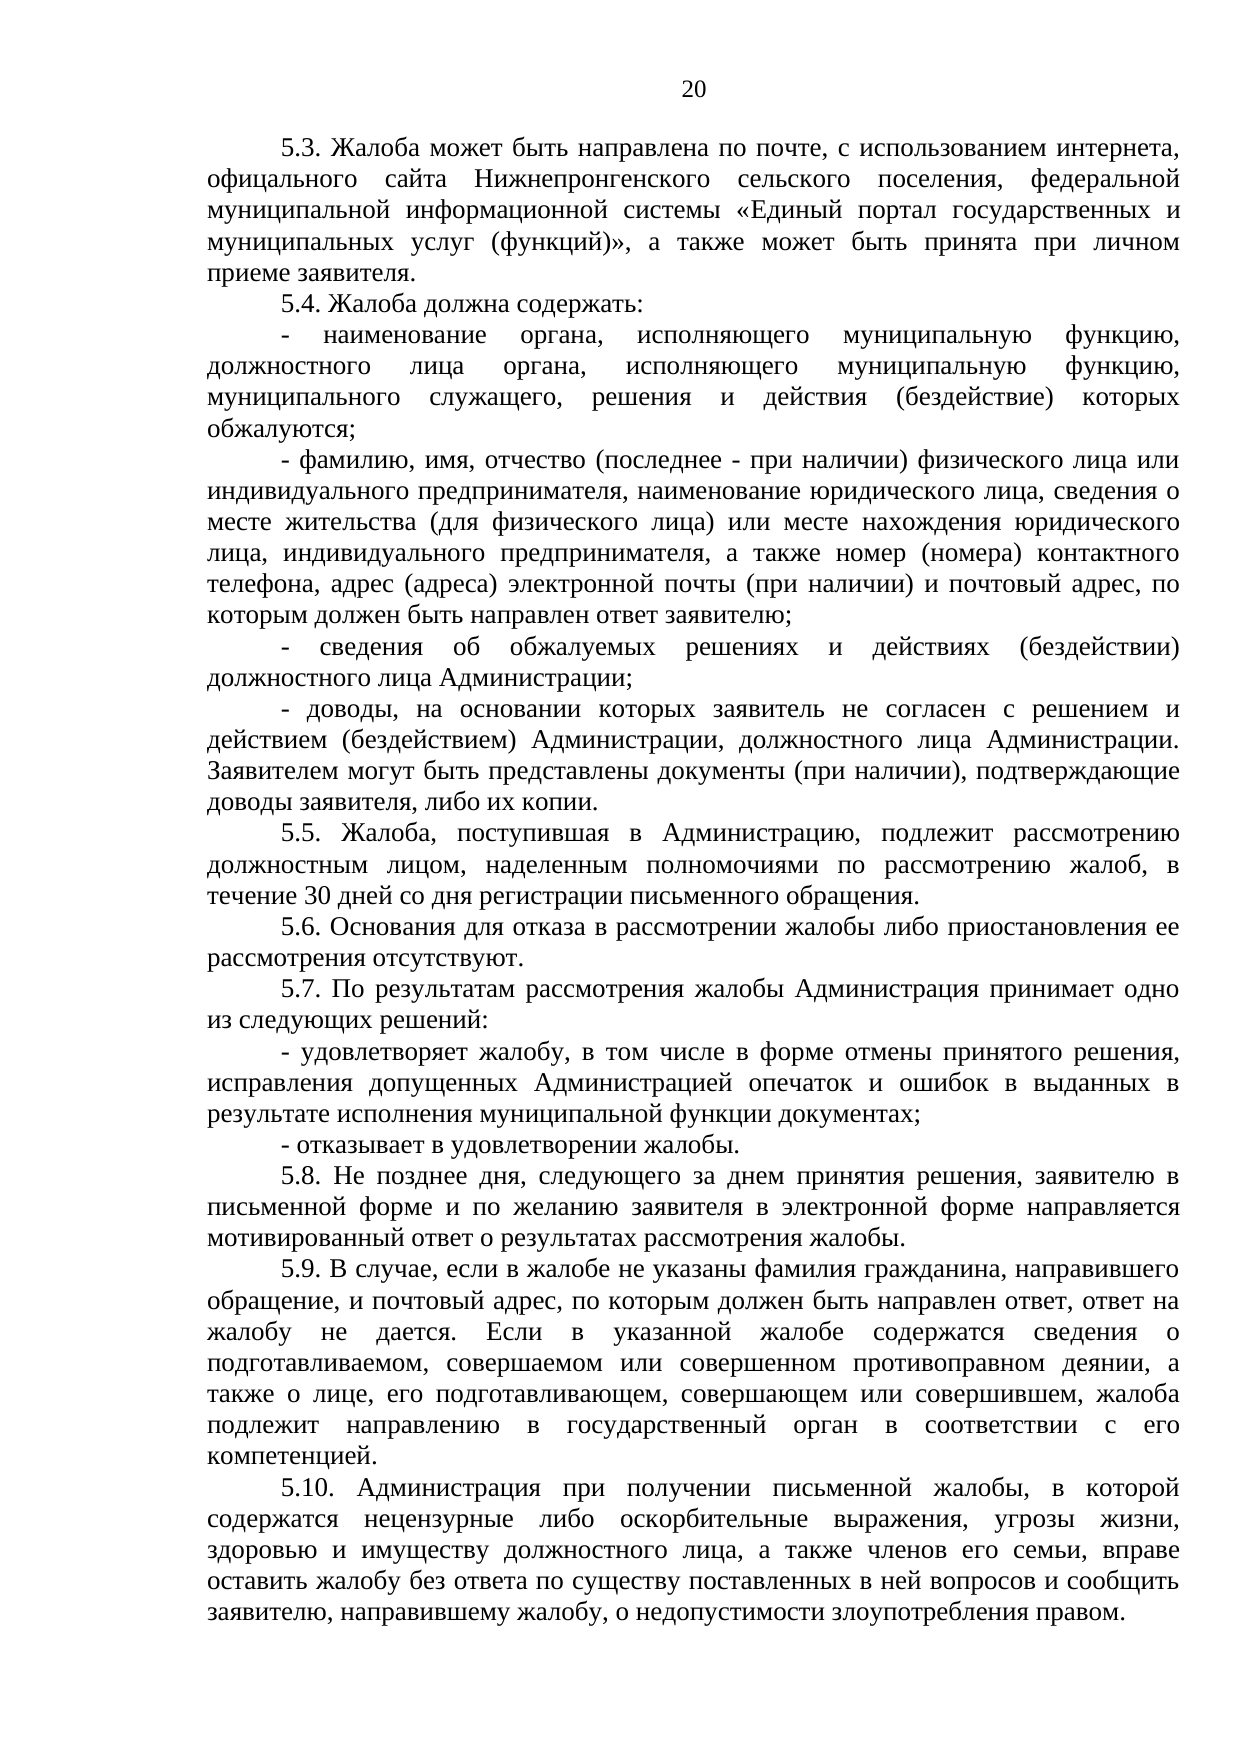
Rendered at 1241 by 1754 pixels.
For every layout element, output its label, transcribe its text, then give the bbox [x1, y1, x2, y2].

text 5.7. По результатам рассмотрения жалобы Администрация принимает одно из следующих решений: [207, 972, 1181, 1034]
text - доводы, на основании которых заявитель не согласен с решением и действием (бездействием) Администрации, должностного лица Администрации. Заявителем могут быть представлены документы (при наличии), подтверждающие доводы заявителя, либо их копии. [207, 692, 1181, 817]
text - удовлетворяет жалобу, в том числе в форме отмены принятого решения, исправления допущенных Администрацией опечаток и ошибок в выданных в результате исполнения муниципальной функции документах; [207, 1034, 1181, 1128]
text - наименование органа, исполняющего муниципальную функцию, должностного лица органа, исполняющего муниципальную функцию, муниципального служащего, решения и действия (бездействие) которых обжалуются; [207, 318, 1181, 443]
text 5.10. Администрация при получении письменной жалобы, в которой содержатся нецензурные либо оскорбительные выражения, угрозы жизни, здоровью и имуществу должностного лица, а также членов его семьи, вправе оставить жалобу без ответа по существу поставленных в ней вопросов и сообщить заявителю, направившему жалобу, о недопустимости злоупотребления правом. [207, 1471, 1181, 1626]
text 5.3. Жалоба может быть направлена по почте, с использованием интернета, офицального сайта Нижнепронгенского сельского поселения, федеральной муниципальной информационной системы «Единый портал государственных и муниципальных услуг (функций)», а также может быть принята при личном приеме заявителя. [207, 131, 1181, 287]
text - сведения об обжалуемых решениях и действиях (бездействии) должностного лица Администрации; [207, 630, 1181, 692]
text 5.4. Жалоба должна содержать: [207, 287, 1181, 318]
text 5.8. Не позднее дня, следующего за днем принятия решения, заявителю в письменной форме и по желанию заявителя в электронной форме направляется мотивированный ответ о результатах рассмотрения жалобы. [207, 1159, 1181, 1253]
text - отказывает в удовлетворении жалобы. [207, 1128, 1181, 1159]
text 5.9. В случае, если в жалобе не указаны фамилия гражданина, направившего обращение, и почтовый адрес, по которым должен быть направлен ответ, ответ на жалобу не дается. Если в указанной жалобе содержатся сведения о подготавливаемом, совершаемом или совершенном противоправном деянии, а также о лице, его подготавливающем, совершающем или совершившем, жалоба подлежит направлению в государственный орган в соответствии с его компетенцией. [207, 1253, 1181, 1471]
text 5.6. Основания для отказа в рассмотрении жалобы либо приостановления ее рассмотрения отсутствуют. [207, 910, 1181, 972]
text - фамилию, имя, отчество (последнее - при наличии) физического лица или индивидуального предпринимателя, наименование юридического лица, сведения о месте жительства (для физического лица) или месте нахождения юридического лица, индивидуального предпринимателя, а также номер (номера) контактного телефона, адрес (адреса) электронной почты (при наличии) и почтовый адрес, по которым должен быть направлен ответ заявителю; [207, 443, 1181, 630]
text 5.5. Жалоба, поступившая в Администрацию, подлежит рассмотрению должностным лицом, наделенным полномочиями по рассмотрению жалоб, в течение 30 дней со дня регистрации письменного обращения. [207, 817, 1181, 910]
